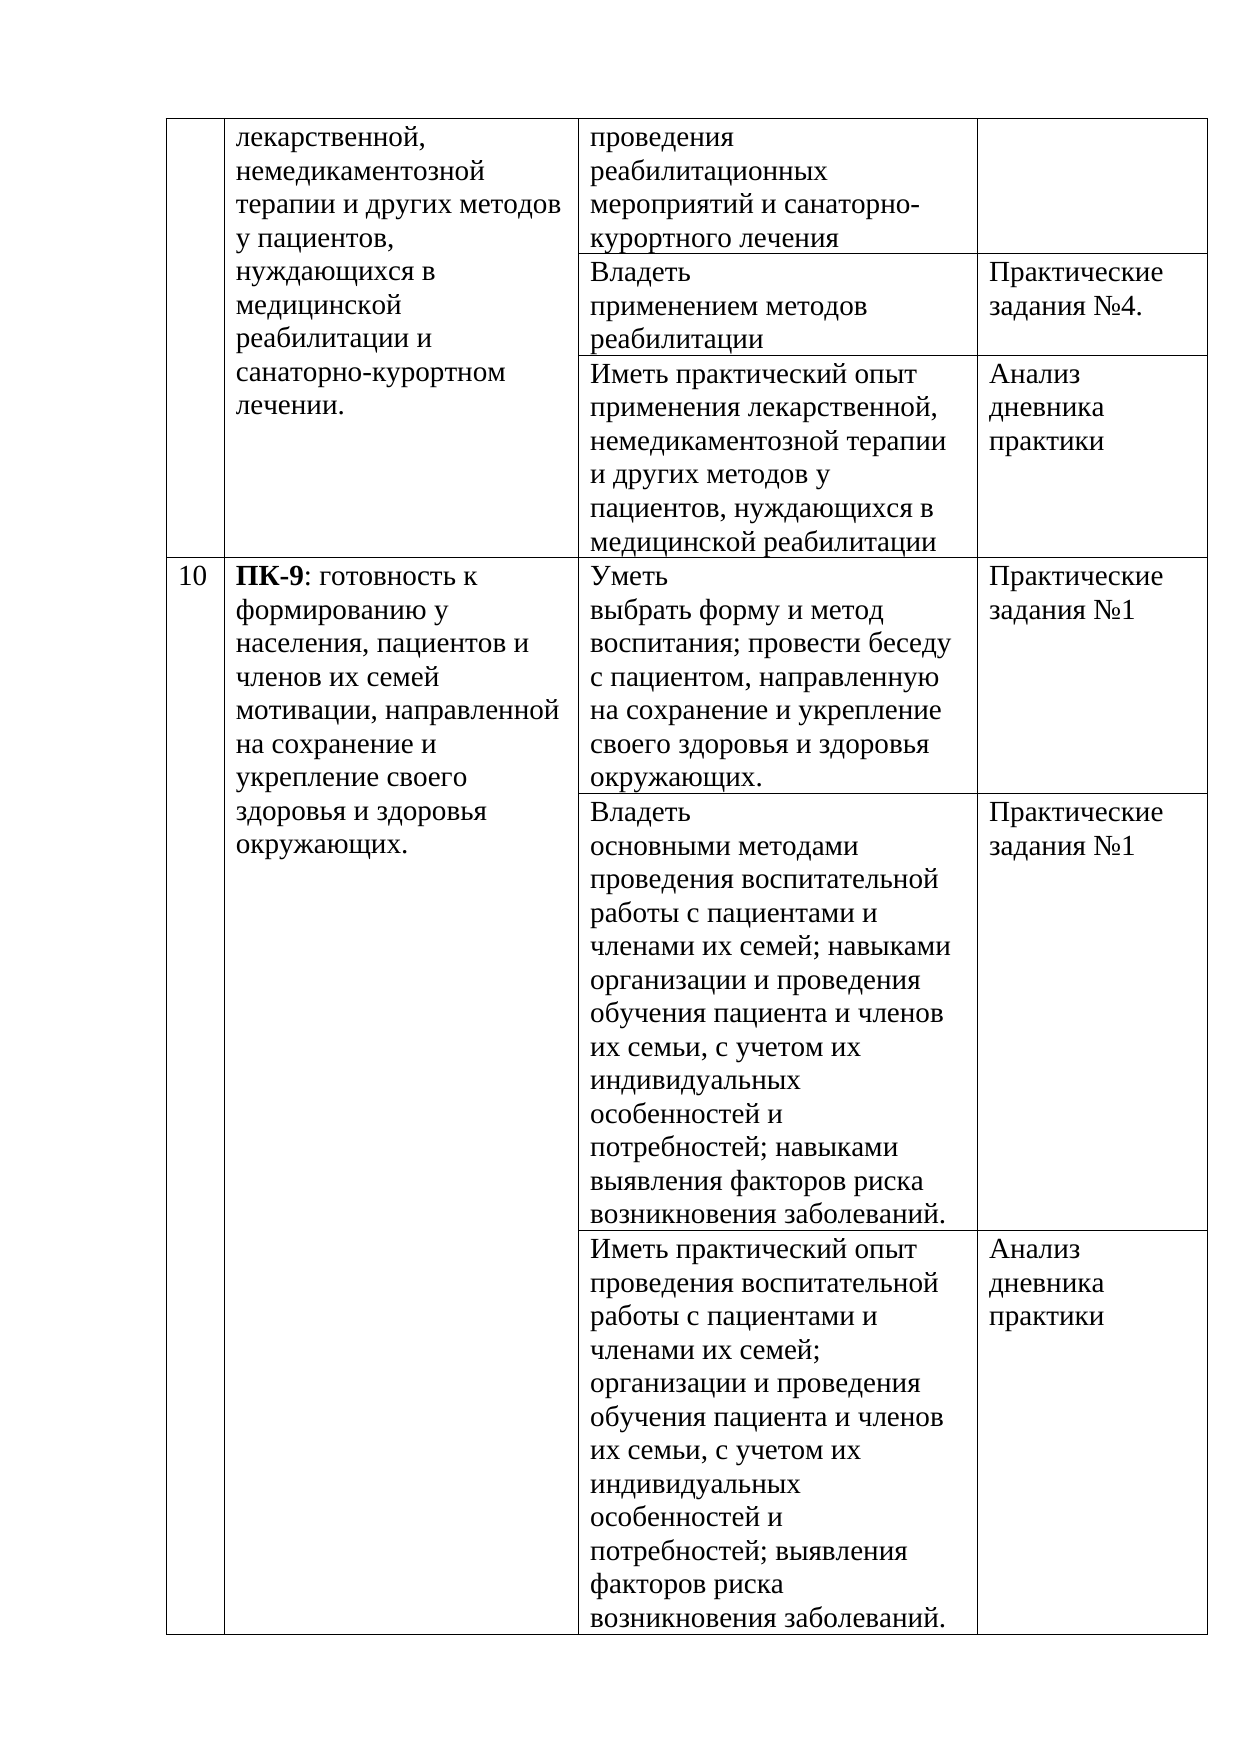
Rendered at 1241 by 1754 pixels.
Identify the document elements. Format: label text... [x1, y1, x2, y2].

table_cell Практические задания №4. [978, 254, 1207, 355]
table_cell Практические задания №1 [978, 558, 1207, 793]
table_cell Владеть применением методов реабилитации [579, 254, 977, 355]
table_cell 10 [167, 558, 224, 1634]
table_cell Иметь практический опыт проведения воспитательной работы с пациентами и членами их семей; организации и проведения обучения пациента и членов их семьи, с учетом их индивидуальных особенностей и потребностей; выявления факторов риска возникновения заболеваний. [579, 1231, 977, 1634]
table_cell Владеть основными методами проведения воспитательной работы с пациентами и членами их семей; навыками организации и проведения обучения пациента и членов их семьи, с учетом их индивидуальных особенностей и потребностей; навыками выявления факторов риска возникновения заболеваний. [579, 794, 977, 1230]
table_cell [225, 119, 578, 557]
table_cell 9 [167, 119, 224, 557]
table_cell Анализ дневника практики [978, 356, 1207, 557]
table_cell Анализ дневника практики [978, 1231, 1207, 1634]
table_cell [978, 119, 1207, 253]
table_cell ПК-9: готовность к формированию у населения, пациентов и членов их семей мотивации, направленной на сохранение и укрепление своего здоровья и здоровья окружающих. [225, 558, 578, 1634]
table_cell Практические задания №1 [978, 794, 1207, 1230]
table_cell Иметь практический опыт применения лекарственной, немедикаментозной терапии и других методов у пациентов, нуждающихся в медицинской реабилитации [579, 356, 977, 557]
table_cell Уметь выбрать форму и метод воспитания; провести беседу с пациентом, направленную на сохранение и укрепление своего здоровья и здоровья окружающих. [579, 558, 977, 793]
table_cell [579, 119, 977, 253]
